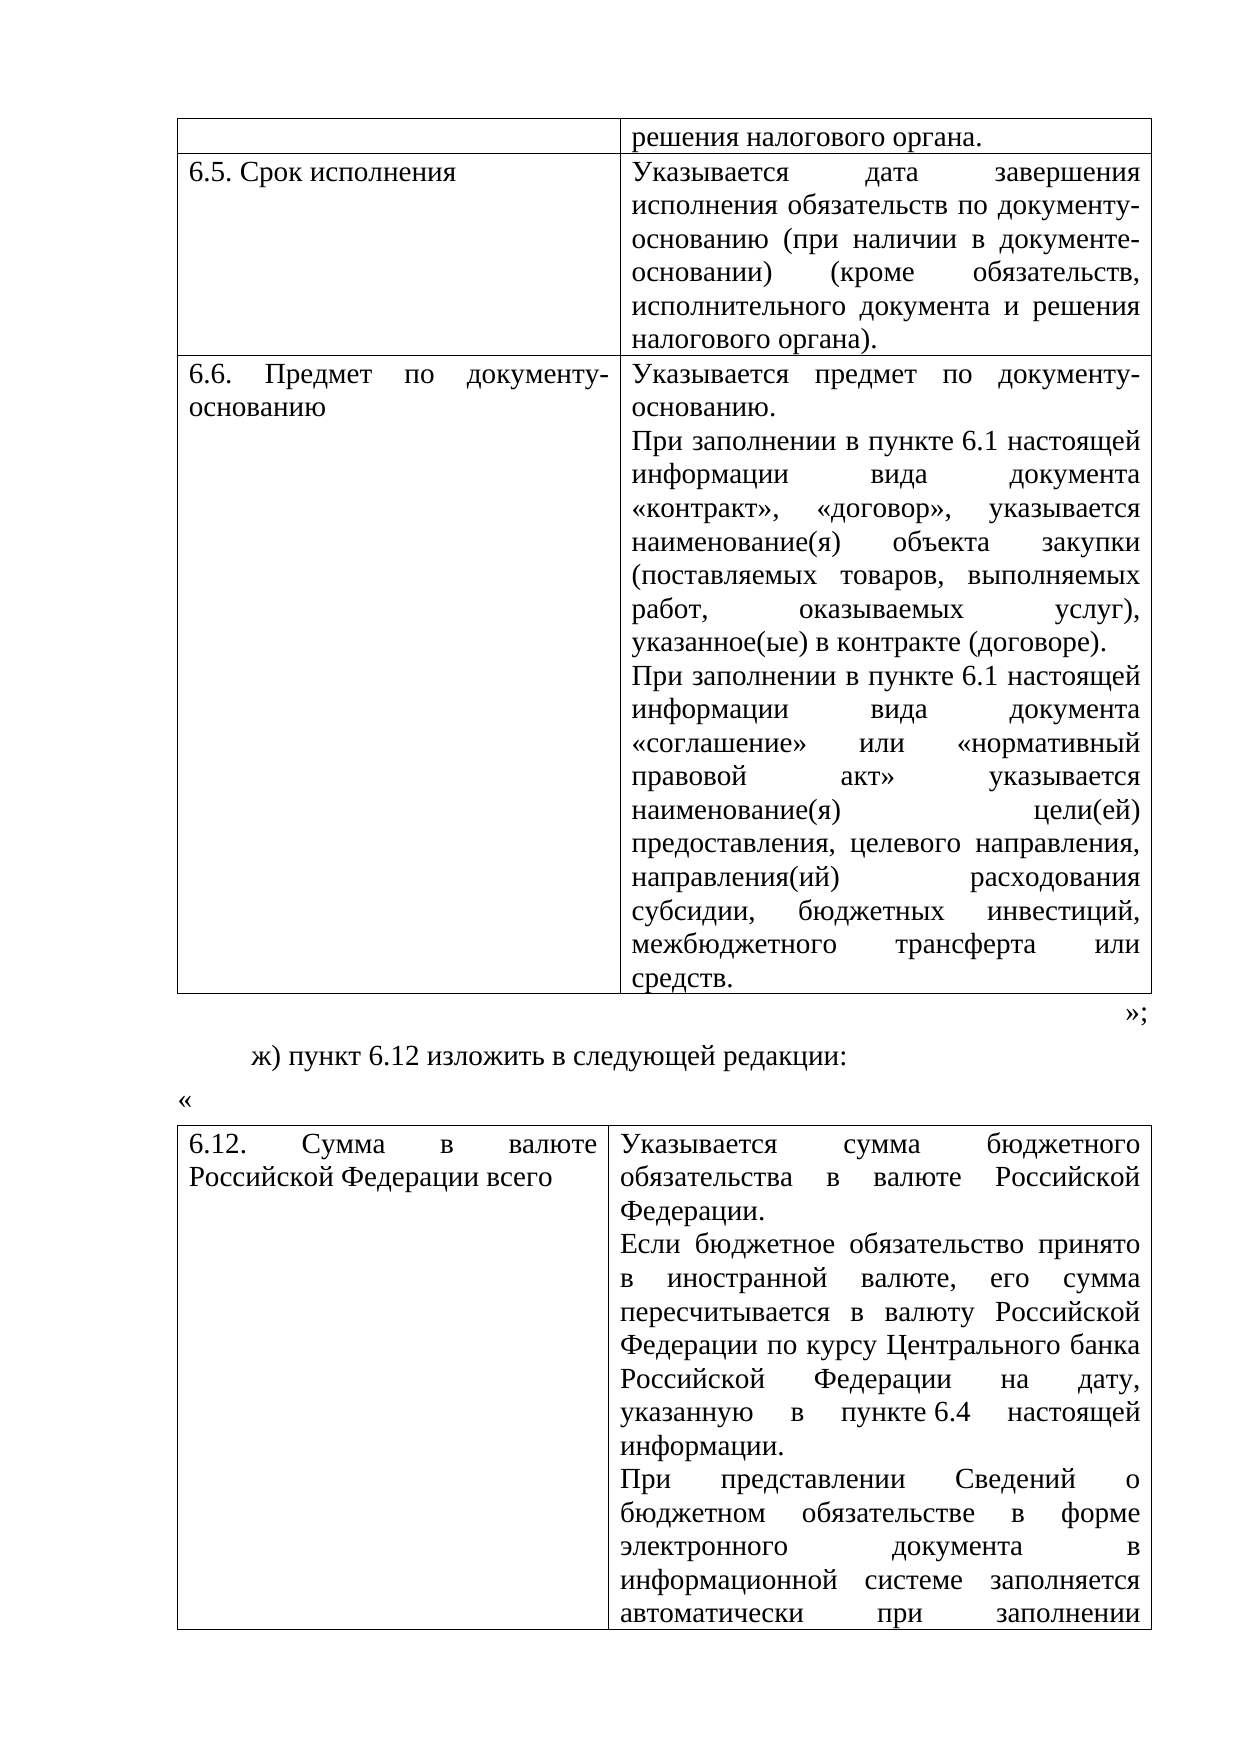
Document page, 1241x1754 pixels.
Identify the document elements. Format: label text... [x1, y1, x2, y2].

text »; [177, 994, 1152, 1028]
text « [177, 1081, 1152, 1115]
table_cell Указывается предмет по документу-основанию. При заполнении в пункте 6.1 настоящей информации вида документа «контракт», «договор», указывается наименование(я) объекта закупки (поставляемых товаров, выполняемых работ, оказываемых услуг), указанное(ые) в контракте (договоре). При заполнении в пункте 6.1 настоящей информации вида документа «соглашение» или «нормативный правовой акт» указывается наименование(я) цели(ей) предоставления, целевого направления, направления(ий) расходования субсидии, бюджетных инвестиций, межбюджетного трансферта или средств. [621, 356, 1151, 993]
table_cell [178, 119, 620, 153]
table_cell 6.5. Срок исполнения [178, 154, 620, 355]
table_cell Указывается дата завершения исполнения обязательств по документу-основанию (при наличии в документе-основании) (кроме обязательств, исполнительного документа и решения налогового органа). [621, 154, 1151, 355]
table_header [178, 1126, 608, 1629]
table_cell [621, 119, 1151, 153]
table_cell 6.6. Предмет по документу-основанию [178, 356, 620, 993]
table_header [609, 1126, 1151, 1629]
text ж) пункт 6.12 изложить в следующей редакции: [177, 1038, 1152, 1071]
